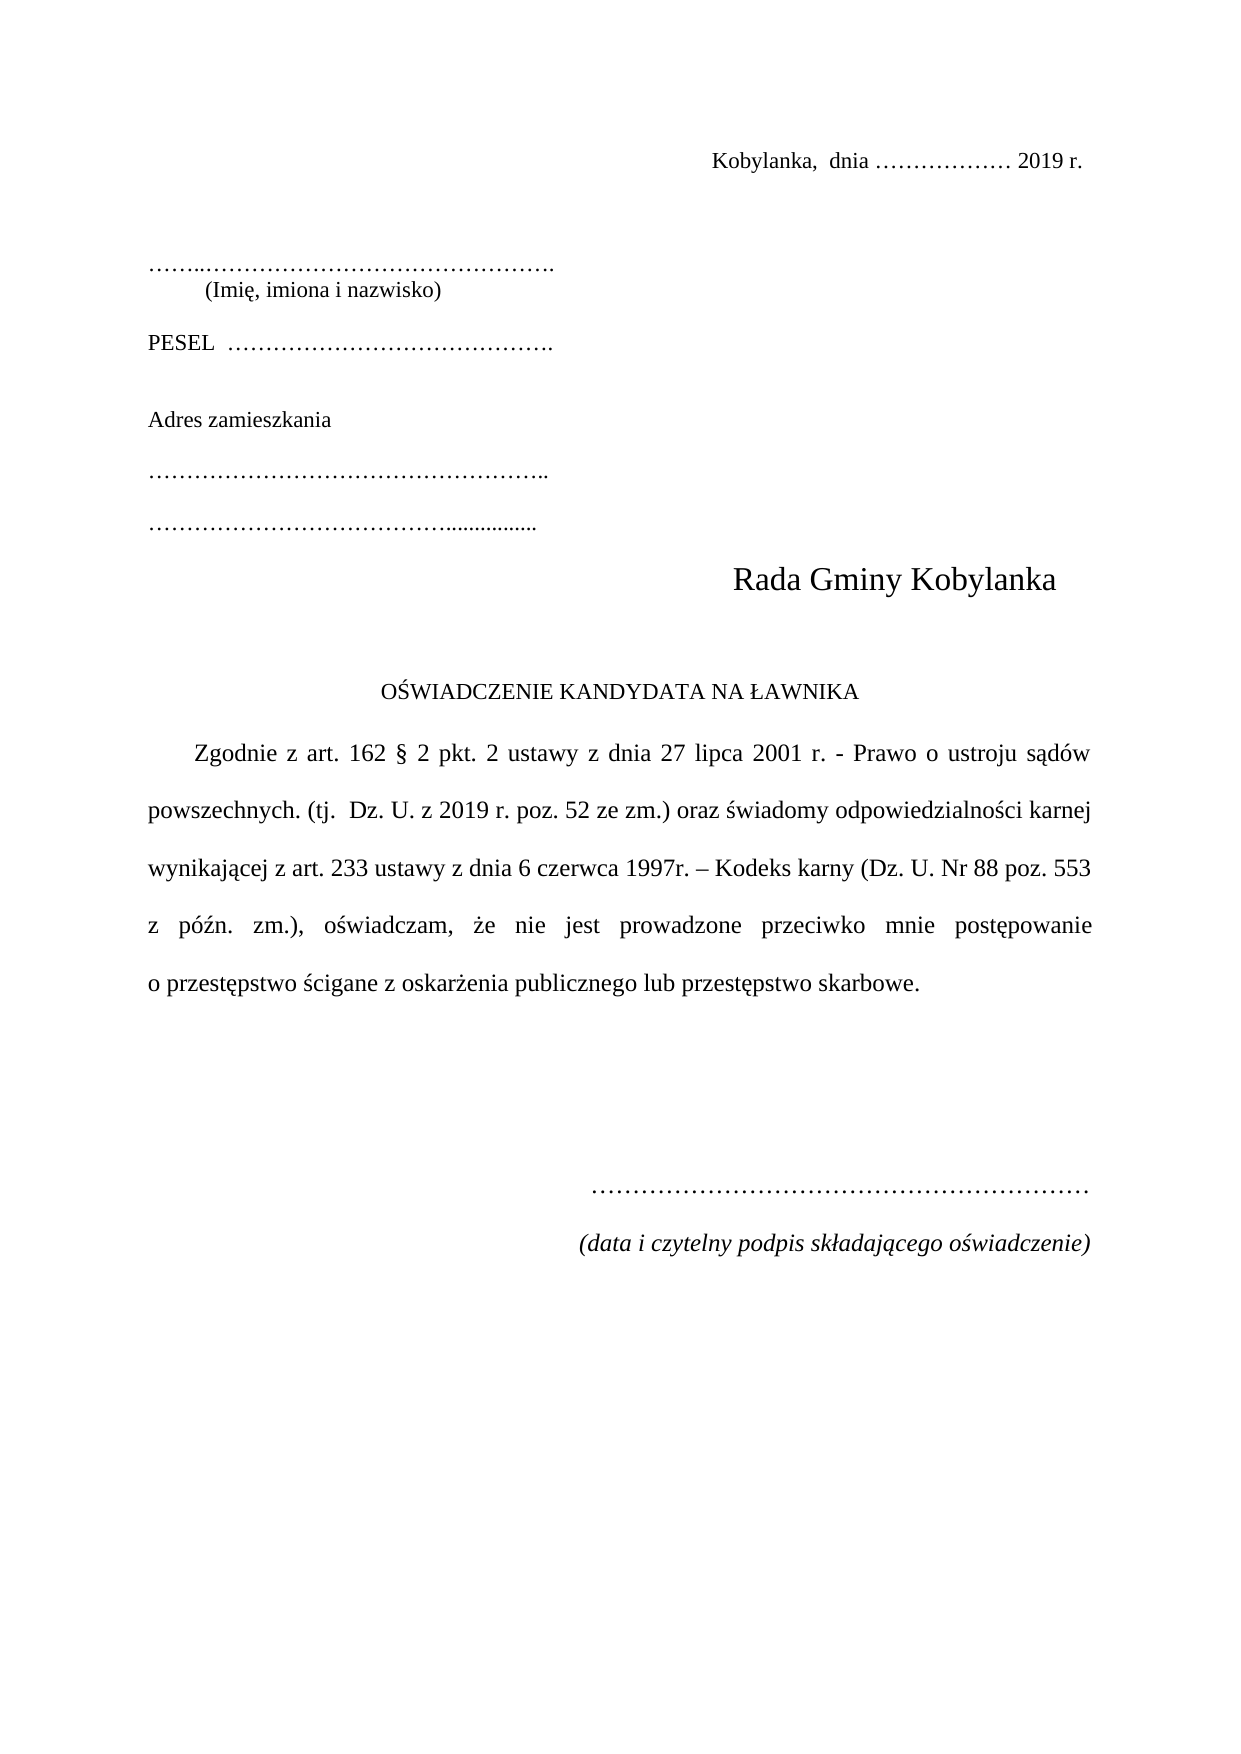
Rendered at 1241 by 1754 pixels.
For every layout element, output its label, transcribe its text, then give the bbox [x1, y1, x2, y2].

text …………………………………………….. [148, 457, 1093, 484]
text Adres zamieszkania [148, 406, 1093, 433]
text Zgodnie z art. 162 § 2 pkt. 2 ustawy z dnia 27 lipca 2001 r. - Prawo o ustroju sądów powszechnych. (tj. Dz. U. z 2019 r. poz. 52 ze zm.) oraz świadomy odpowiedzialności karnej wynikającej z art. 233 ustawy z dnia 6 czerwca 1997r. – Kodeks karny (Dz. U. Nr 88 poz. 553 z późn. zm.), oświadczam, że nie jest prowadzone przeciwko mnie postępowanie o przestępstwo ścigane z oskarżenia publicznego lub przestępstwo skarbowe. [148, 738, 1093, 996]
text Kobylanka, dnia ……………… 2019 r. [148, 148, 1093, 174]
text PESEL ……………………………………. [148, 329, 1093, 355]
text Rada Gminy Kobylanka [148, 559, 1093, 598]
text OŚWIADCZENIE KANDYDATA NA ŁAWNIKA [148, 678, 1093, 705]
text (data i czytelny podpis składającego oświadczenie) [443, 1228, 1093, 1257]
text …………………………………................ [148, 508, 1093, 535]
text …………………………………………………… [516, 1170, 1093, 1199]
text (Imię, imiona i nazwisko) [148, 276, 1093, 303]
text ……..………………………………………. [148, 250, 1093, 276]
